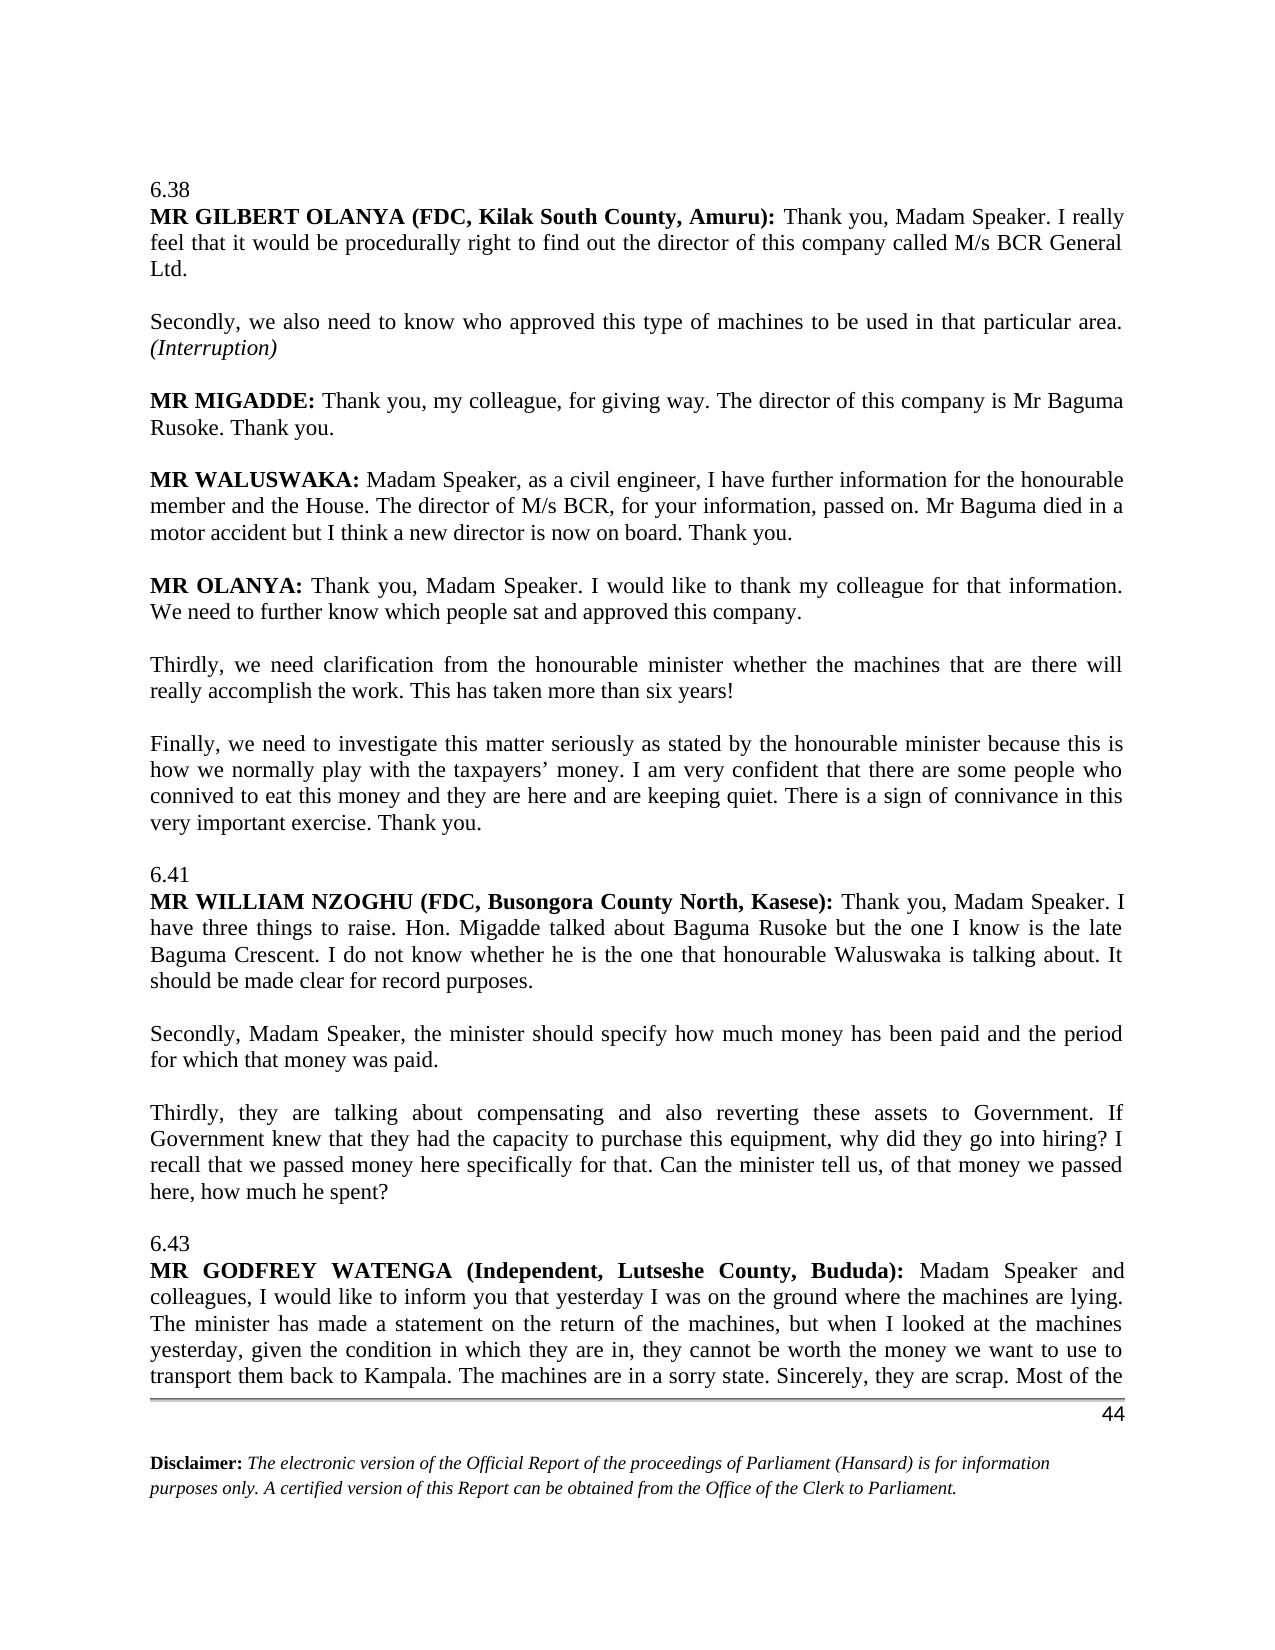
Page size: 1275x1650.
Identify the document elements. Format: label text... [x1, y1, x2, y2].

text Secondly, Madam Speaker, the minister should specify how much money has been paid and the period for which that money was paid. [150, 1020, 1125, 1072]
picture [150, 1398, 1125, 1402]
text Thirdly, they are talking about compensating and also reverting these assets to Government. If Government knew that they had the capacity to purchase this equipment, why did they go into hiring? I recall that we passed money here specifically for that. Can the minister tell us, of that money we passed here, how much he spent? [150, 1099, 1125, 1204]
text MR MIGADDE: Thank you, my colleague, for giving way. The director of this company is Mr Baguma Rusoke. Thank you. [150, 387, 1125, 440]
text MR OLANYA: Thank you, Madam Speaker. I would like to thank my colleague for that information. We need to further know which people sat and approved this company. [150, 572, 1125, 624]
text MR GILBERT OLANYA (FDC, Kilak South County, Amuru): Thank you, Madam Speaker. I really feel that it would be procedurally right to find out the director of this company called M/s BCR General Ltd. [150, 203, 1125, 282]
text 6.41 [150, 862, 1125, 888]
text MR WILLIAM NZOGHU (FDC, Busongora County North, Kasese): Thank you, Madam Speaker. I have three things to raise. Hon. Migadde talked about Baguma Rusoke but the one I know is the late Baguma Crescent. I do not know whether he is the one that honourable Waluswaka is talking about. It should be made clear for record purposes. [150, 888, 1125, 993]
text Finally, we need to investigate this matter seriously as stated by the honourable minister because this is how we normally play with the taxpayers’ money. I am very confident that there are some people who connived to eat this money and they are here and are keeping quiet. There is a sign of connivance in this very important exercise. Thank you. [150, 730, 1125, 835]
text Thirdly, we need clarification from the honourable minister whether the machines that are there will really accomplish the work. This has taken more than six years! [150, 651, 1125, 703]
text Secondly, we also need to know who approved this type of machines to be used in that particular area. (Interruption) [150, 308, 1125, 361]
text 6.43 [150, 1231, 1125, 1257]
text MR WALUSWAKA: Madam Speaker, as a civil engineer, I have further information for the honourable member and the House. The director of M/s BCR, for your information, passed on. Mr Baguma died in a motor accident but I think a new director is now on board. Thank you. [150, 466, 1125, 545]
text 6.38 [150, 176, 1125, 203]
